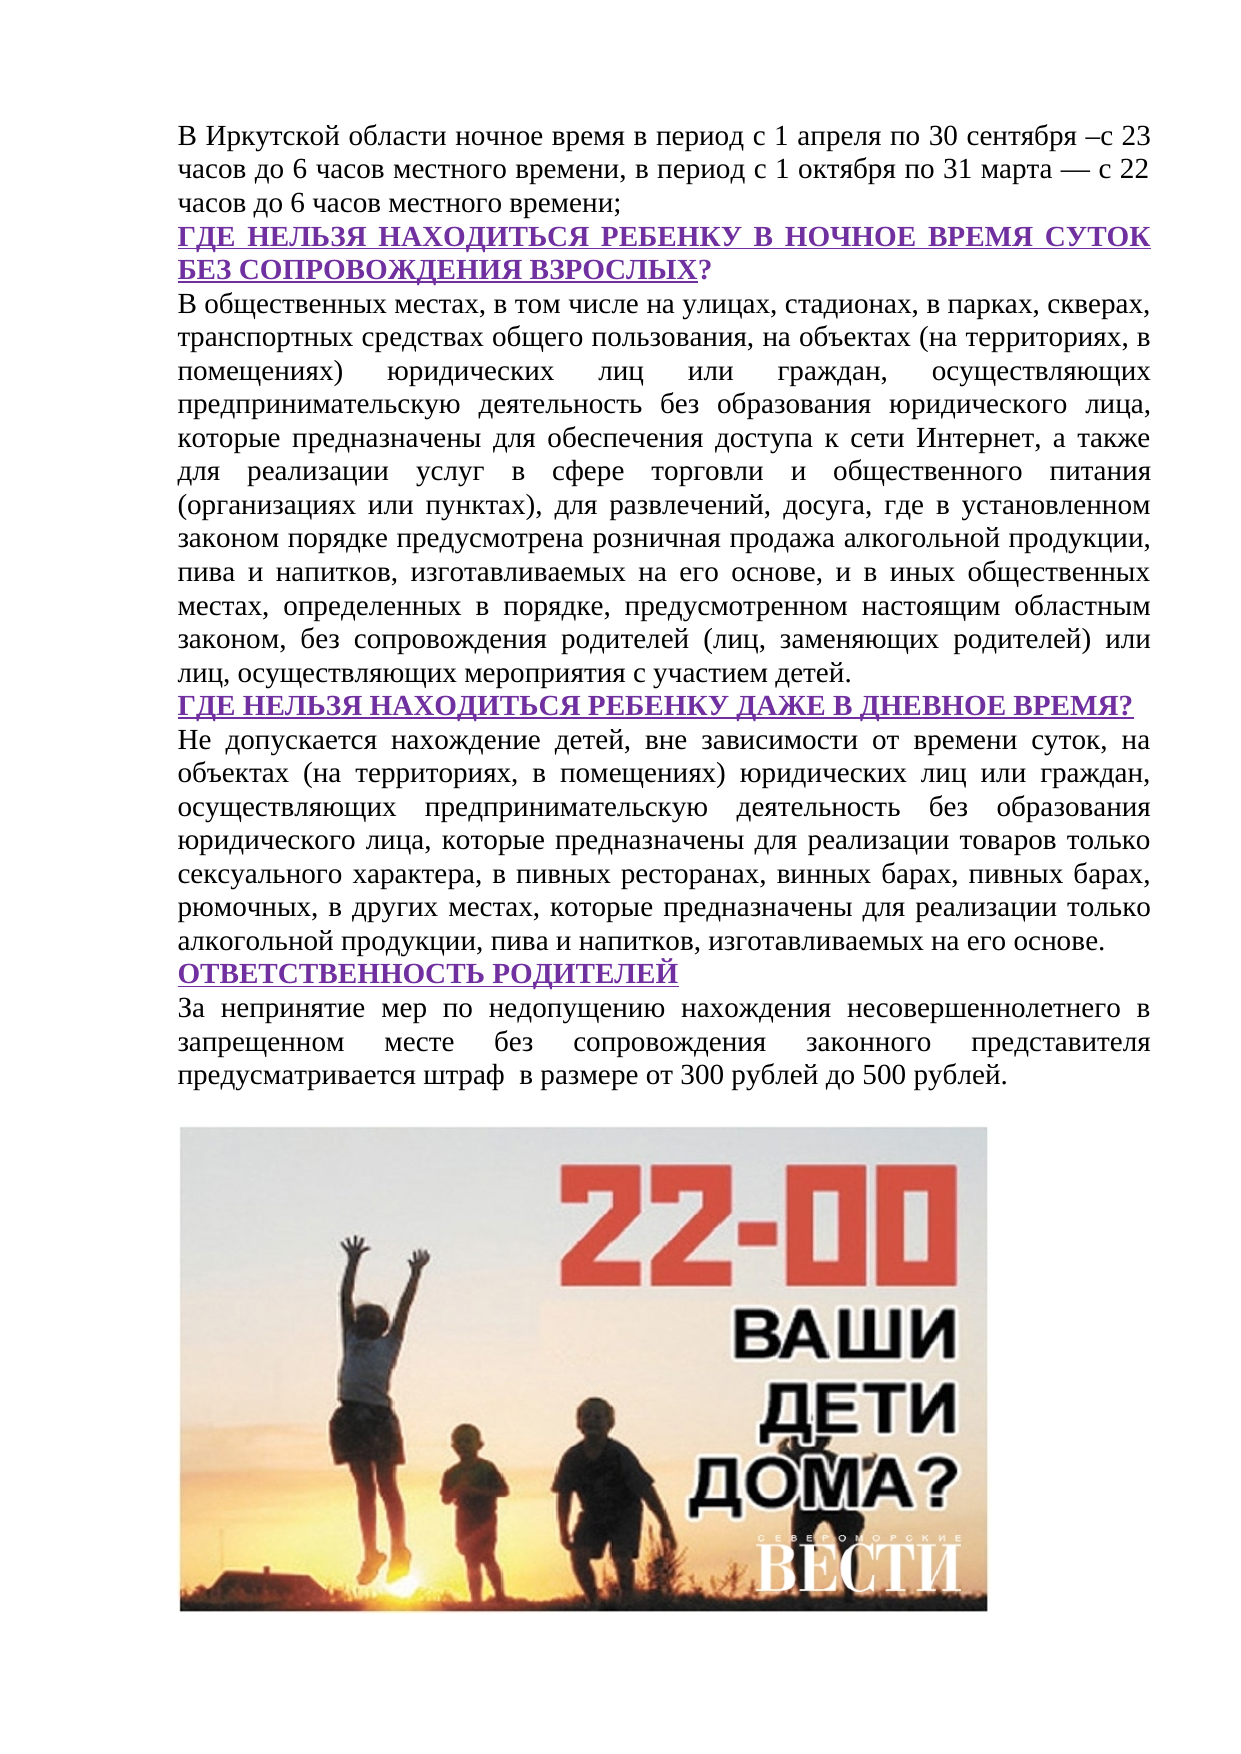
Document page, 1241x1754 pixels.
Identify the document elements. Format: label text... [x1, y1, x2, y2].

text В общественных местах, в том числе на улицах, стадионах, в парках, скверах, транспортных средствах общего пользования, на объектах (на территориях, в помещениях) юридических лиц или граждан, осуществляющих предпринимательскую деятельность без образования юридического лица, которые предназначены для обеспечения доступа к сети Интернет, а также для реализации услуг в сфере торговли и общественного питания (организациях или пунктах), для развлечений, досуга, где в установленном законом порядке предусмотрена розничная продажа алкогольной продукции, пива и напитков, изготавливаемых на его основе, и в иных общественных местах, определенных в порядке, предусмотренном настоящим областным законом, без сопровождения родителей (лиц, заменяющих родителей) или лиц, осуществляющих мероприятия с участием детей. [177, 286, 1152, 688]
text ГДЕ НЕЛЬЗЯ НАХОДИТЬСЯ РЕБЕНКУ ДАЖЕ В ДНЕВНОЕ ВРЕМЯ? [177, 688, 1152, 722]
text ГДЕ НЕЛЬЗЯ НАХОДИТЬСЯ РЕБЕНКУ В НОЧНОЕ ВРЕМЯ СУТОК БЕЗ СОПРОВОЖДЕНИЯ ВЗРОСЛЫХ? [177, 219, 1152, 286]
text За непринятие мер по недопущению нахождения несовершеннолетнего в запрещенном месте без сопровождения законного представителя предусматривается штраф в размере от 300 рублей до 500 рублей. [177, 990, 1152, 1091]
text ОТВЕТСТВЕННОСТЬ РОДИТЕЛЕЙ [177, 957, 1152, 990]
picture [177, 1124, 992, 1614]
text В Иркутской области ночное время в период с 1 апреля по 30 сентября –с 23 часов до 6 часов местного времени, в период с 1 октября по 31 марта — с 22 часов до 6 часов местного времени; [177, 118, 1152, 219]
text Не допускается нахождение детей, вне зависимости от времени суток, на объектах (на территориях, в помещениях) юридических лиц или граждан, осуществляющих предпринимательскую деятельность без образования юридического лица, которые предназначены для реализации товаров только сексуального характера, в пивных ресторанах, винных барах, пивных барах, рюмочных, в других местах, которые предназначены для реализации только алкогольной продукции, пива и напитков, изготавливаемых на его основе. [177, 722, 1152, 957]
